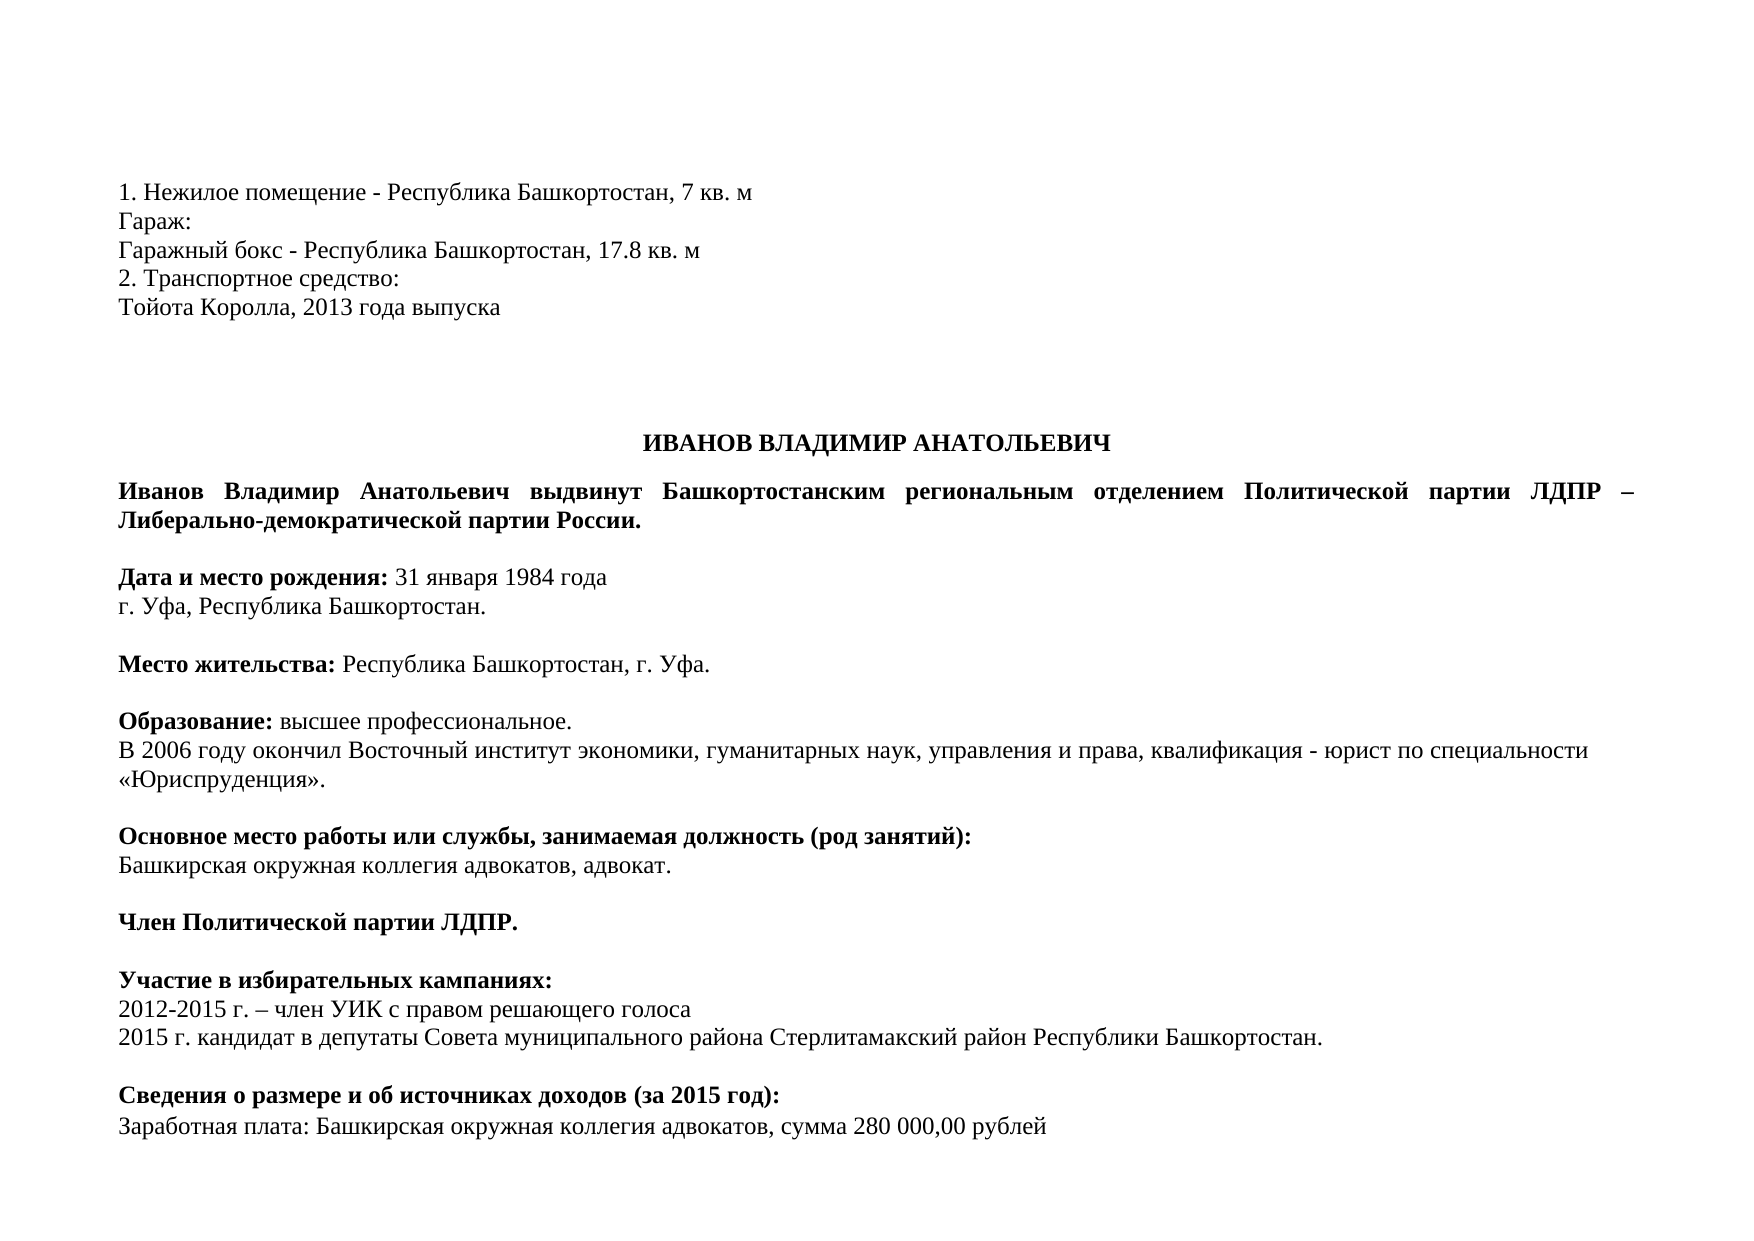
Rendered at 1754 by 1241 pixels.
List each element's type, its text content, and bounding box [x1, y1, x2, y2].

text Тойота Королла, 2013 года выпуска [118, 292, 1636, 321]
text Дата и место рождения: 31 января 1984 года [118, 562, 1592, 591]
text Гаражный бокс - Республика Башкортостан, 17.8 кв. м [118, 235, 1592, 263]
text 1. Нежилое помещение - Республика Башкортостан, 7 кв. м [118, 177, 1592, 206]
text Место жительства: Республика Башкортостан, г. Уфа. [118, 649, 1592, 677]
text В 2006 году окончил Восточный институт экономики, гуманитарных наук, управления и права, квалификация - юрист по специальности «Юриспруденция». [118, 735, 1592, 792]
text Иванов Владимир Анатольевич выдвинут Башкортостанским региональным отделением Политической партии ЛДПР – Либерально-демократической партии России. [118, 476, 1636, 534]
text Башкирская окружная коллегия адвокатов, адвокат. [118, 850, 1592, 879]
text Заработная плата: Башкирская окружная коллегия адвокатов, сумма 280 000,00 рублей [118, 1111, 1592, 1140]
text 2015 г. кандидат в депутаты Совета муниципального района Стерлитамакский район Республики Башкортостан. [118, 1022, 1636, 1051]
text г. Уфа, Республика Башкортостан. [118, 591, 1592, 620]
text Участие в избирательных кампаниях: [118, 965, 1636, 994]
text Сведения о размере и об источниках доходов (за 2015 год): [118, 1080, 1636, 1109]
text Член Политической партии ЛДПР. [118, 907, 1592, 936]
text 2. Транспортное средство: [118, 263, 1636, 292]
text 2012-2015 г. – член УИК с правом решающего голоса [118, 994, 1636, 1022]
text Основное место работы или службы, занимаемая должность (род занятий): [118, 821, 1636, 850]
text Образование: высшее профессиональное. [118, 706, 1592, 735]
text ИВАНОВ ВЛАДИМИР АНАТОЛЬЕВИЧ [118, 428, 1636, 457]
text Гараж: [118, 206, 1592, 235]
